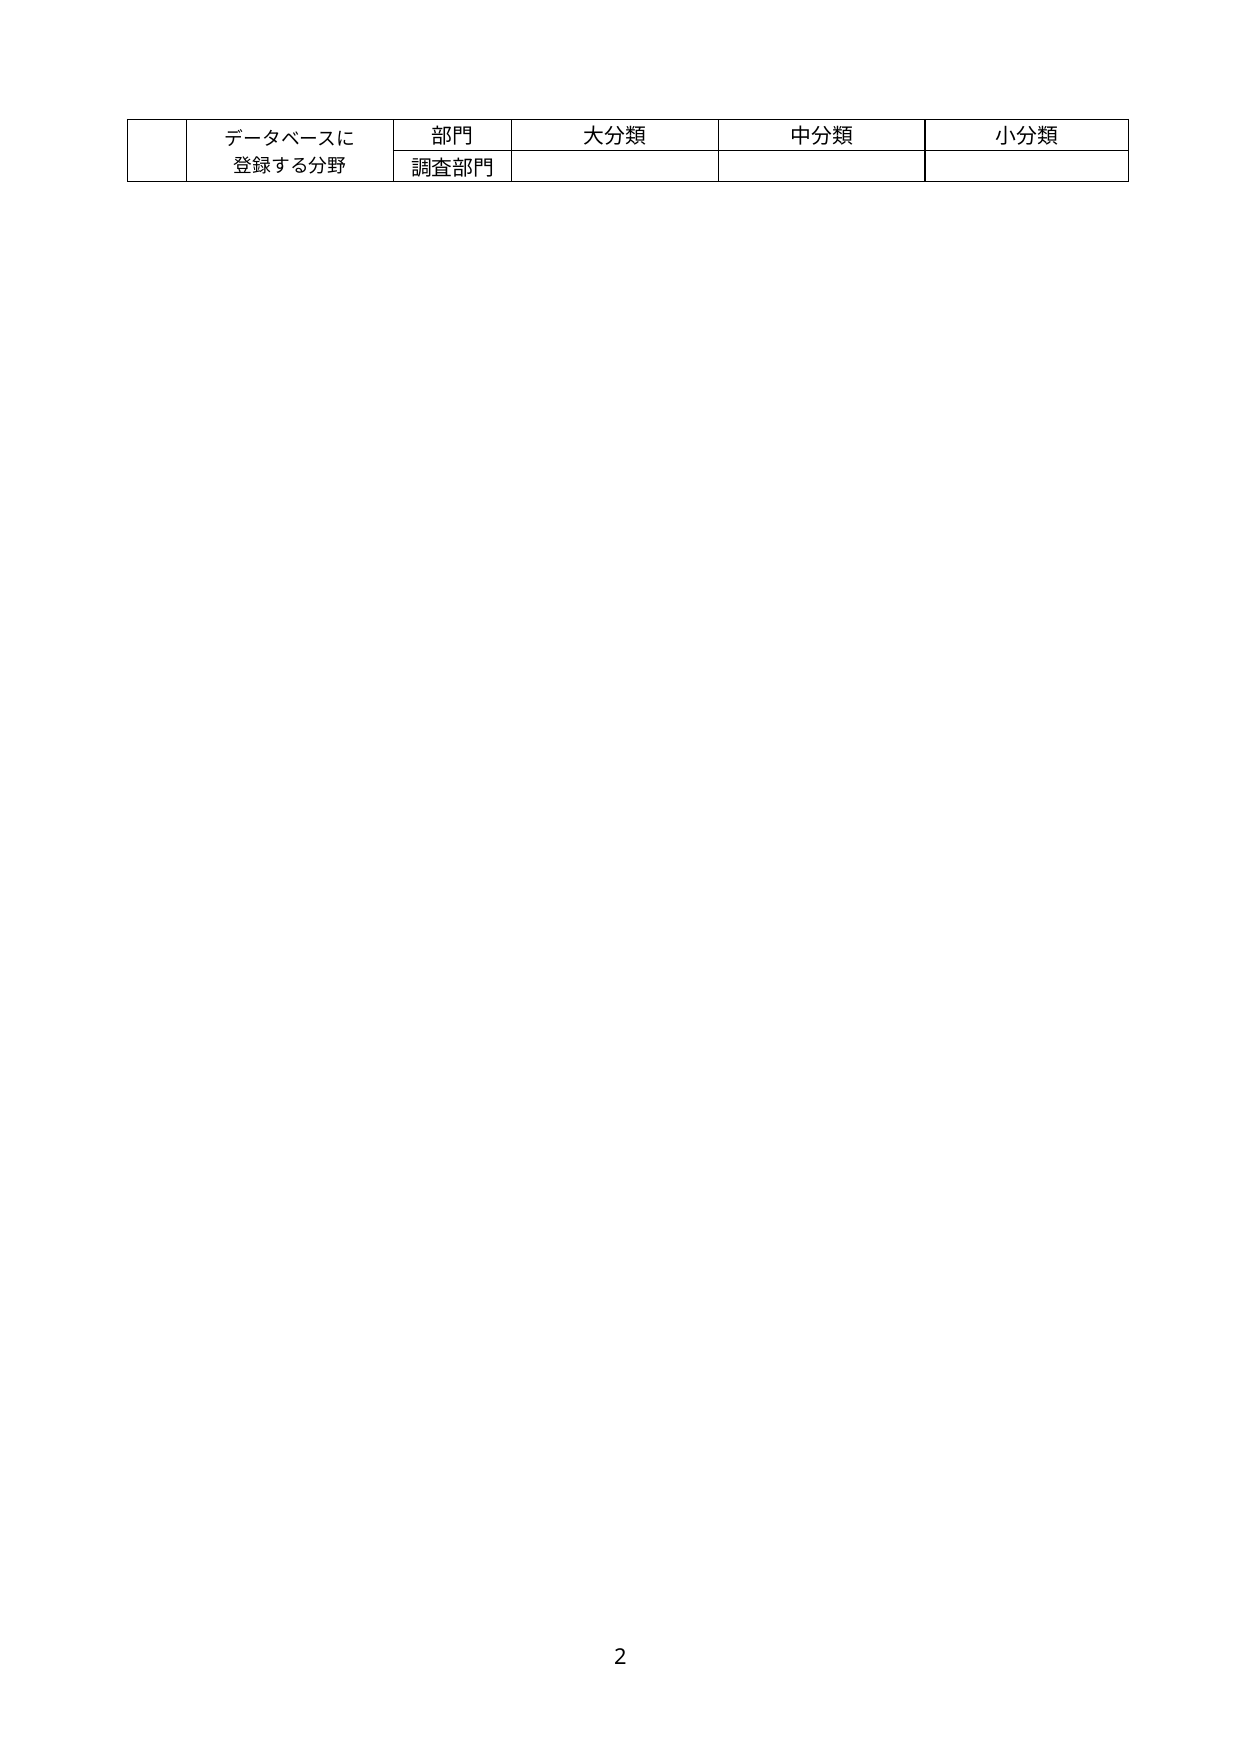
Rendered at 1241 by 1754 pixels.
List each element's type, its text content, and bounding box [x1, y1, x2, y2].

table_cell [512, 151, 718, 181]
table_cell 大分類 [512, 120, 718, 150]
table_cell 部門 [394, 120, 511, 150]
table_cell [926, 151, 1128, 181]
table_cell 小分類 [926, 120, 1128, 150]
table_cell 調査部門 [394, 151, 511, 181]
table_cell 中分類 [719, 120, 924, 150]
table_cell [719, 151, 924, 181]
table_cell データベースに 登録する分野 [187, 120, 393, 181]
